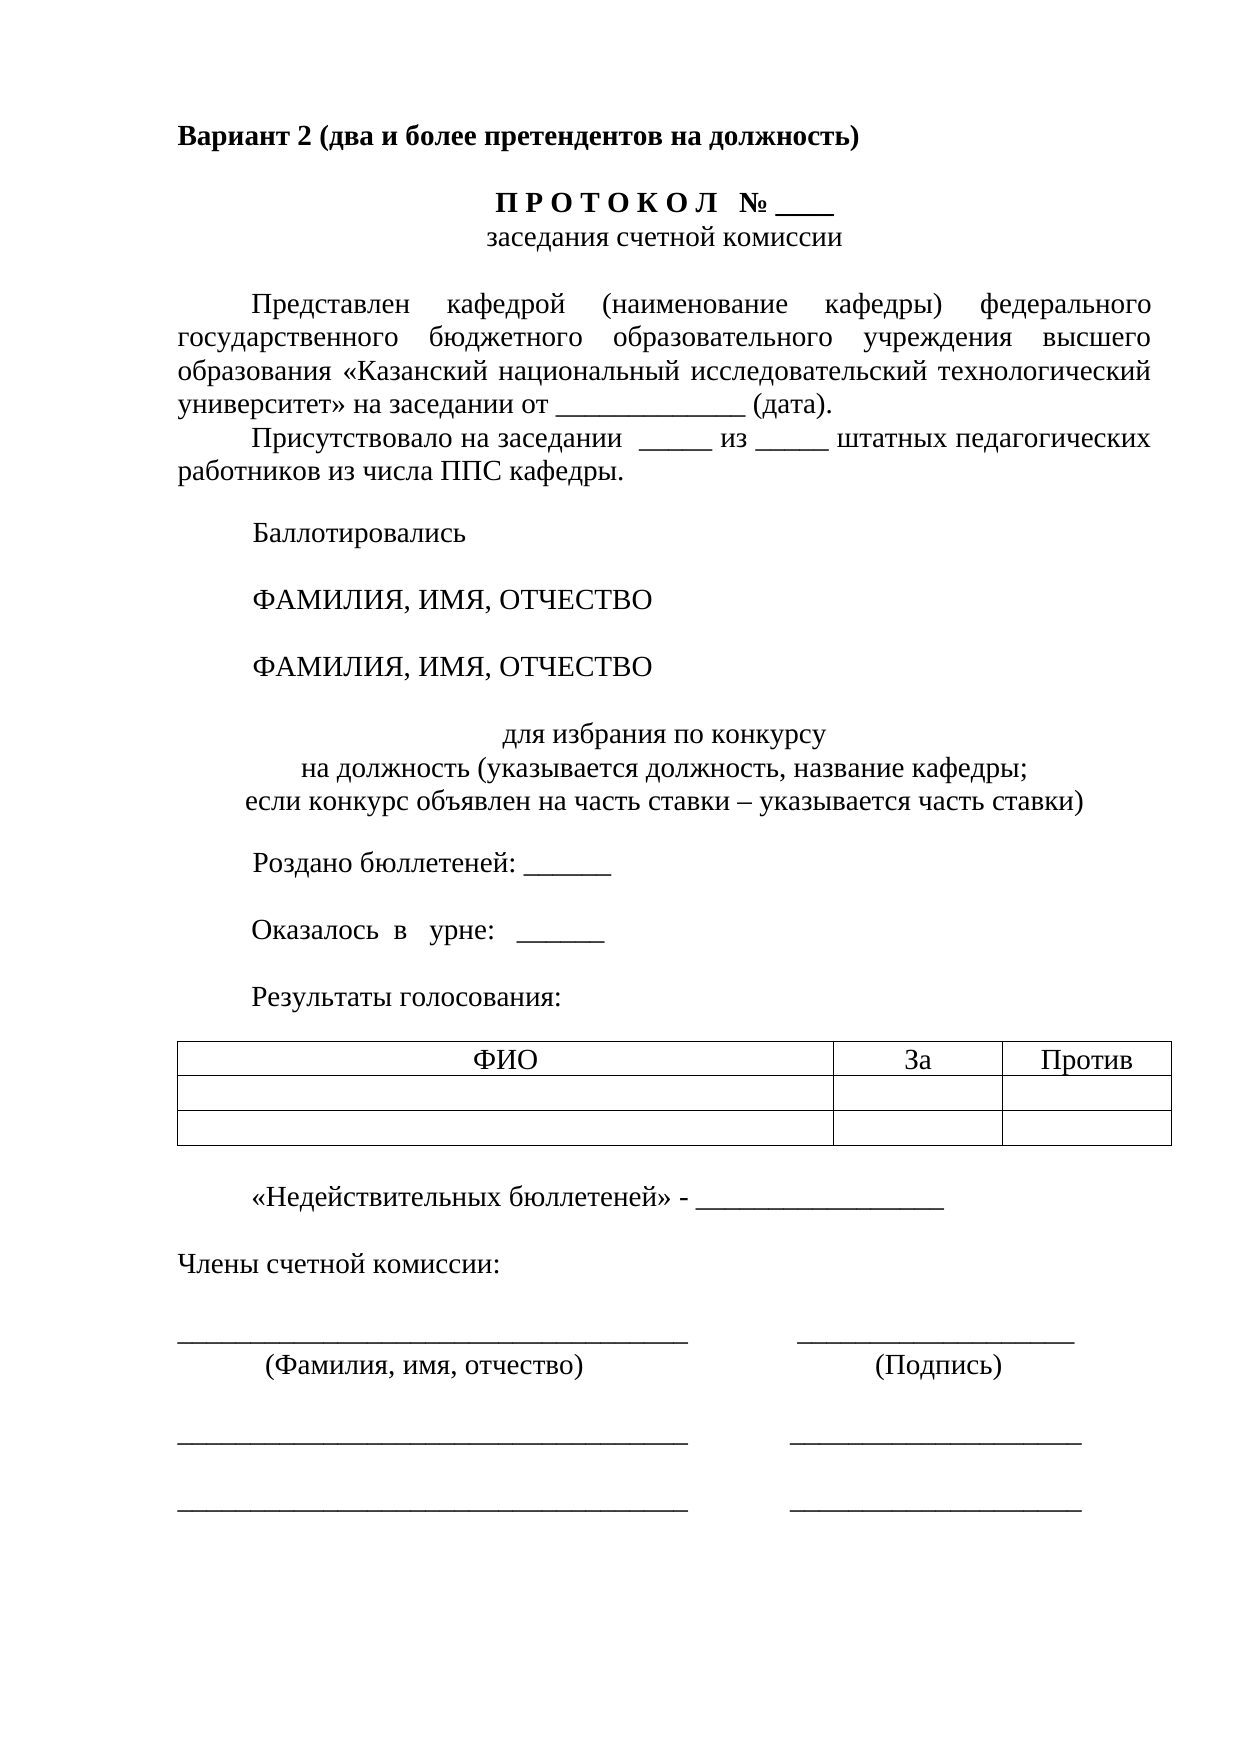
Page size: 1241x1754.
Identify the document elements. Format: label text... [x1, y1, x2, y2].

text Роздано бюллетеней: ______ [177, 845, 1152, 878]
table_cell [178, 1076, 833, 1110]
subtitle П Р О Т О К О Л № ____ [177, 185, 1152, 219]
table_cell [1003, 1111, 1171, 1144]
text Присутствовало на заседании _____ из _____ штатных педагогических работников из числа ППС кафедры. [177, 420, 1152, 487]
text если конкурс объявлен на часть ставки – указывается часть ставки) [177, 783, 1152, 817]
table_header ФИО [178, 1042, 833, 1075]
text на должность (указывается должность, название кафедры; [177, 750, 1152, 783]
text для избрания по конкурсу [177, 716, 1152, 750]
table_header Против [1003, 1042, 1171, 1075]
table_cell [178, 1111, 833, 1144]
text Оказалось в урне: ______ [177, 912, 1152, 946]
table_cell [1003, 1076, 1171, 1110]
text ФАМИЛИЯ, ИМЯ, ОТЧЕСТВО [177, 649, 1152, 683]
text заседания счетной комиссии [177, 219, 1152, 252]
text Представлен кафедрой (наименование кафедры) федерального государственного бюджетного образовательного учреждения высшего образования «Казанский национальный исследовательский технологический университет» на заседании от _____________ (дата). [177, 286, 1152, 420]
text Члены счетной комиссии: [177, 1246, 1152, 1280]
table_cell [834, 1111, 1002, 1144]
text ___________________________________ ___________________ [177, 1313, 1152, 1347]
text (Фамилия, имя, отчество) (Подпись) [177, 1347, 1152, 1380]
text Вариант 2 (два и более претендентов на должность) [177, 118, 1152, 152]
text Баллотировались [177, 515, 1152, 549]
text ___________________________________ ____________________ [177, 1481, 1152, 1514]
text ФАМИЛИЯ, ИМЯ, ОТЧЕСТВО [177, 582, 1152, 616]
text Результаты голосования: [177, 979, 1152, 1013]
table_header За [834, 1042, 1002, 1075]
text ___________________________________ ____________________ [177, 1414, 1152, 1447]
text «Недействительных бюллетеней» - _________________ [177, 1179, 1152, 1213]
table_cell [834, 1076, 1002, 1110]
